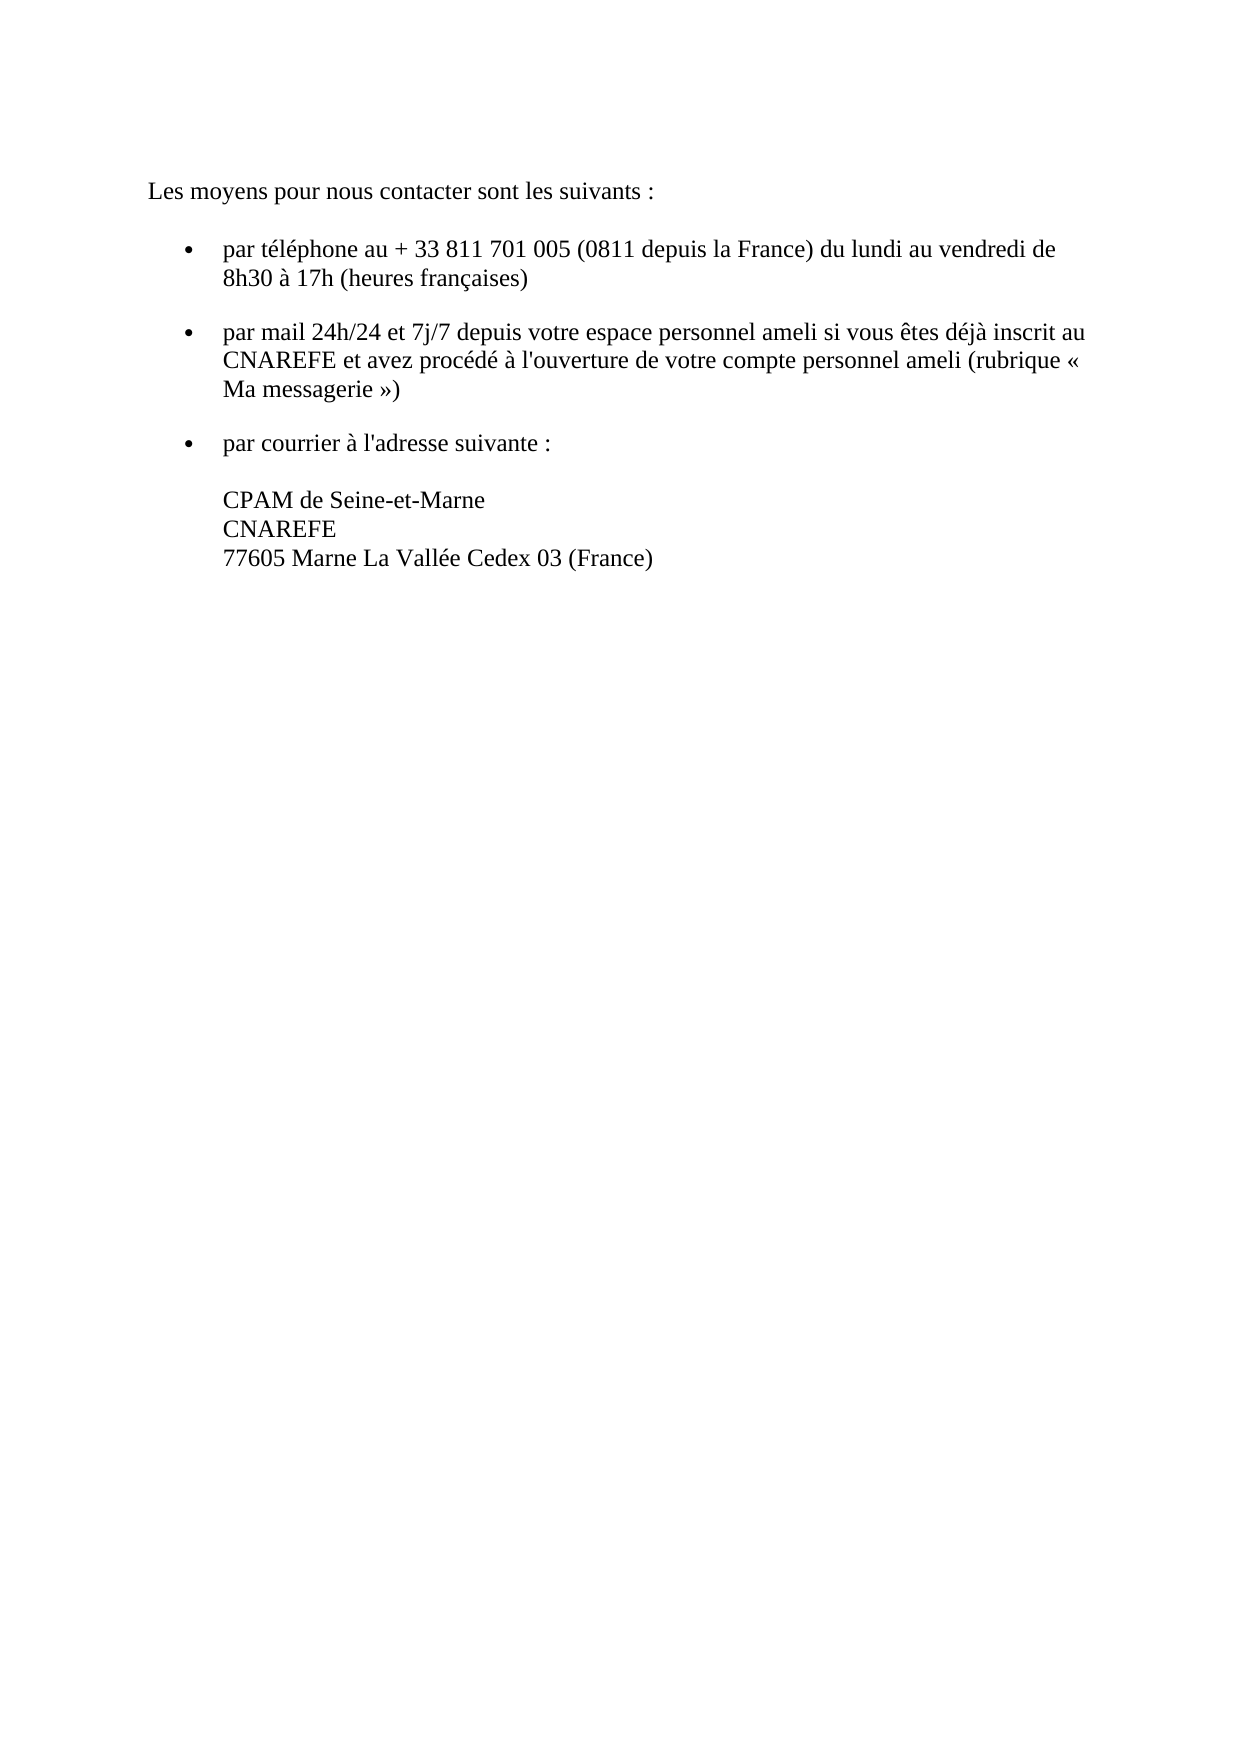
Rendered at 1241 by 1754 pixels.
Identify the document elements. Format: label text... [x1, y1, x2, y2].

list par courrier à l'adresse suivante : CPAM de Seine-et-Marne CNAREFE 77605 Marne La Vallée Cedex 03 (France) [185, 428, 1093, 572]
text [148, 148, 1093, 205]
list par mail 24h/24 et 7j/7 depuis votre espace personnel ameli si vous êtes déjà inscrit au CNAREFE et avez procédé à l'ouverture de votre compte personnel ameli (rubrique « Ma messagerie ») [185, 317, 1093, 403]
list par téléphone au + 33 811 701 005 (0811 depuis la France) du lundi au vendredi de 8h30 à 17h (heures françaises) [185, 234, 1093, 292]
